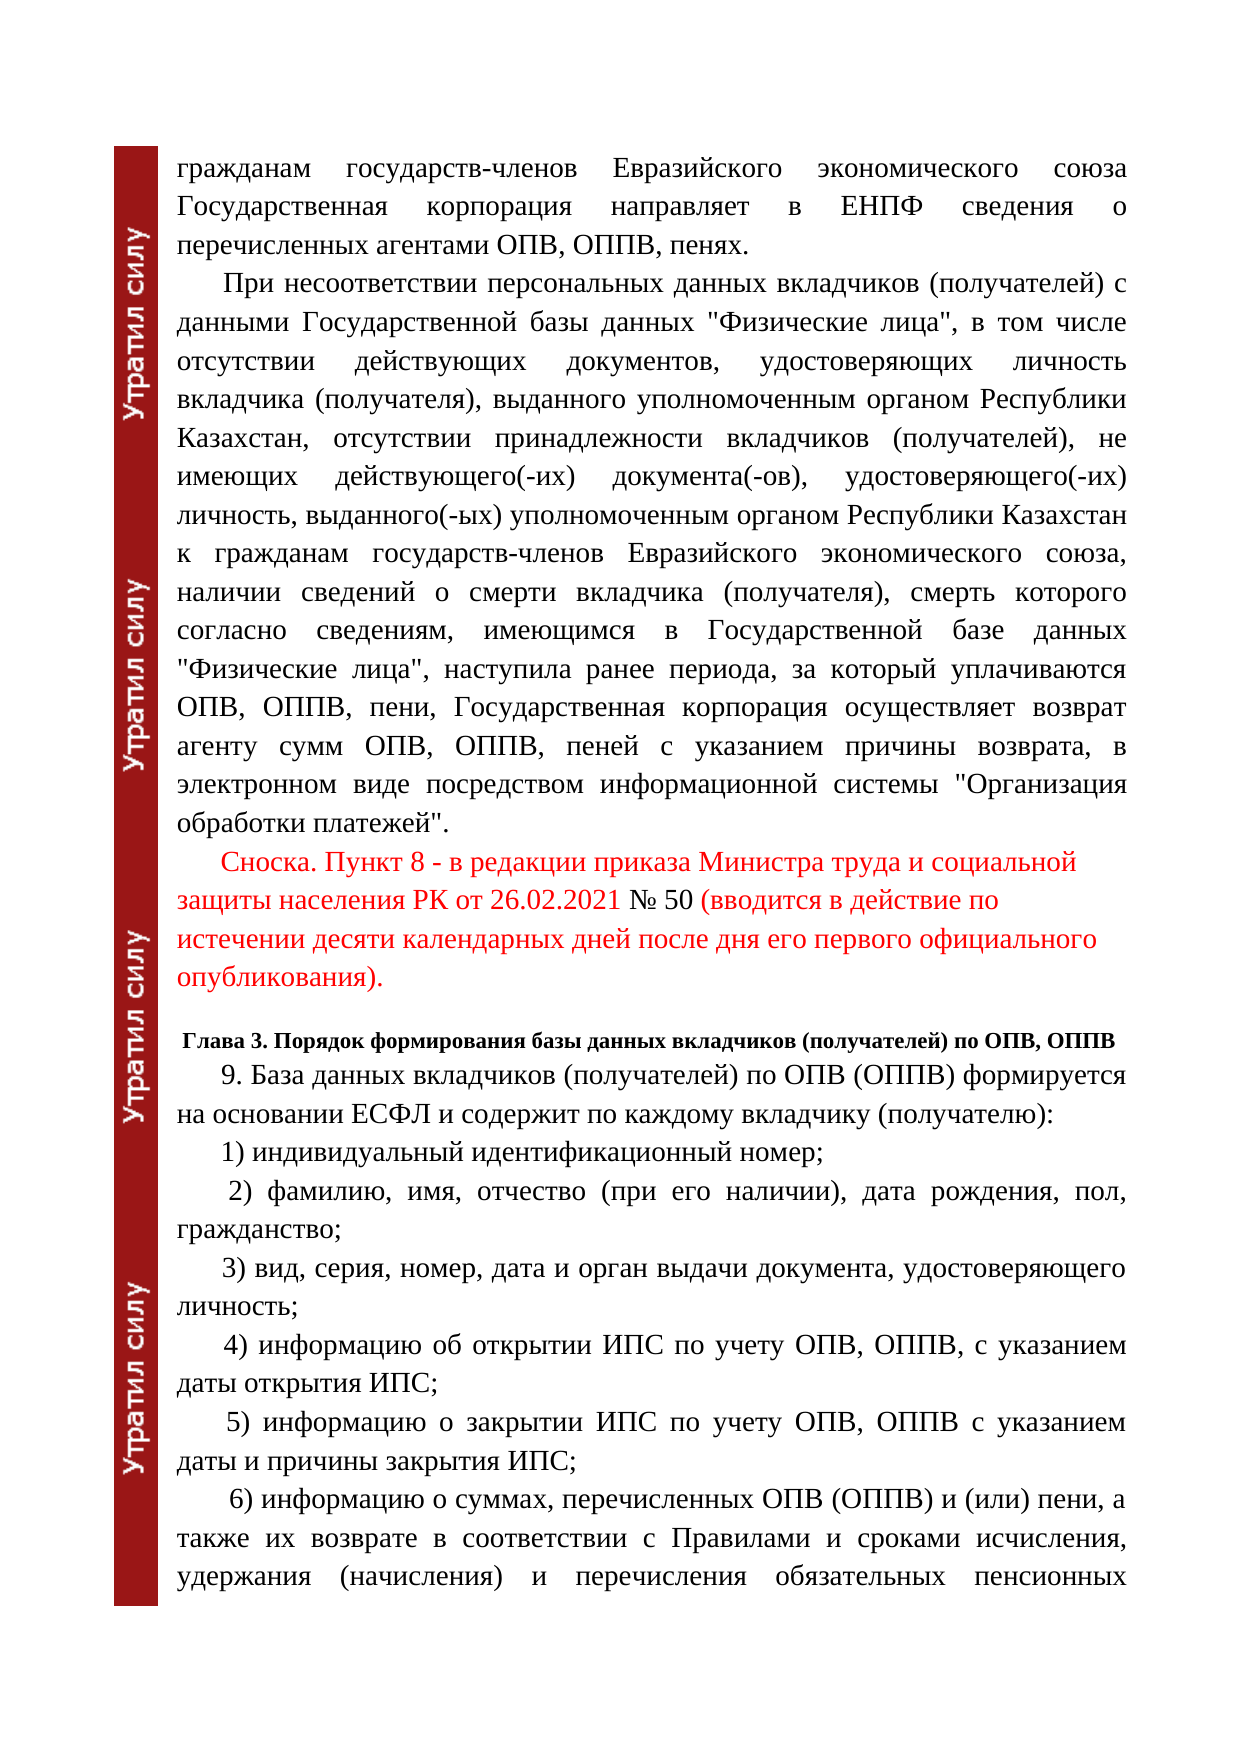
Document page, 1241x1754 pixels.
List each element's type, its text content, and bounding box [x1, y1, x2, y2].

text 3) вид, серия, номер, дата и орган выдачи документа, удостоверяющего личность; [112, 1250, 1128, 1322]
text 5) информацию о закрытии ИПС по учету ОПВ, ОППВ с указанием даты и причины закрытия ИПС; [112, 1404, 1128, 1476]
picture [114, 146, 158, 150]
picture [114, 839, 158, 844]
text 2) фамилию, имя, отчество (при его наличии), дата рождения, пол, гражданство; [112, 1173, 1128, 1245]
text Глава 3. Порядок формирования базы данных вкладчиков (получателей) по ОПВ, ОППВ [112, 1027, 1128, 1053]
text Сноска. Пункт 8 - в редакции приказа Министра труда и социальной защиты населения РК от 26.02.2021 № 50 (вводится в действие по истечении десяти календарных дней после дня его первого официального опубликования). [112, 844, 1128, 1023]
picture [114, 1053, 158, 1057]
picture [114, 1168, 158, 1173]
picture [114, 261, 158, 266]
picture [114, 1245, 158, 1250]
text 1) индивидуальный идентификационный номер; [112, 1134, 1128, 1168]
picture [114, 1023, 158, 1027]
picture [114, 1592, 158, 1606]
picture [114, 1129, 158, 1134]
text 4) информацию об открытии ИПС по учету ОПВ, ОППВ, с указанием даты открытия ИПС; [112, 1327, 1128, 1399]
picture [114, 1476, 158, 1481]
picture [114, 1322, 158, 1327]
text 9. База данных вкладчиков (получателей) по ОПВ (ОППВ) формируется на основании ЕСФЛ и содержит по каждому вкладчику (получателю): [112, 1057, 1128, 1129]
picture [114, 1399, 158, 1404]
text При несоответствии персональных данных вкладчиков (получателей) с данными Государственной базы данных "Физические лица", в том числе отсутствии действующих документов, удостоверяющих личность вкладчика (получателя), выданного уполномоченным органом Республики Казахстан, отсутствии принадлежности вкладчиков (получателей), не имеющих действующего(-их) документа(-ов), удостоверяющего(-их) личность, выданного(-ых) уполномоченным органом Республики Казахстан к гражданам государств-членов Евразийского экономического союза, наличии сведений о смерти вкладчика (получателя), смерть которого согласно сведениям, имеющимся в Государственной базе данных "Физические лица", наступила ранее периода, за который уплачиваются ОПВ, ОППВ, пени, Государственная корпорация осуществляет возврат агенту сумм ОПВ, ОППВ, пеней с указанием причины возврата, в электронном виде посредством информационной системы "Организация обработки платежей". [112, 266, 1128, 839]
